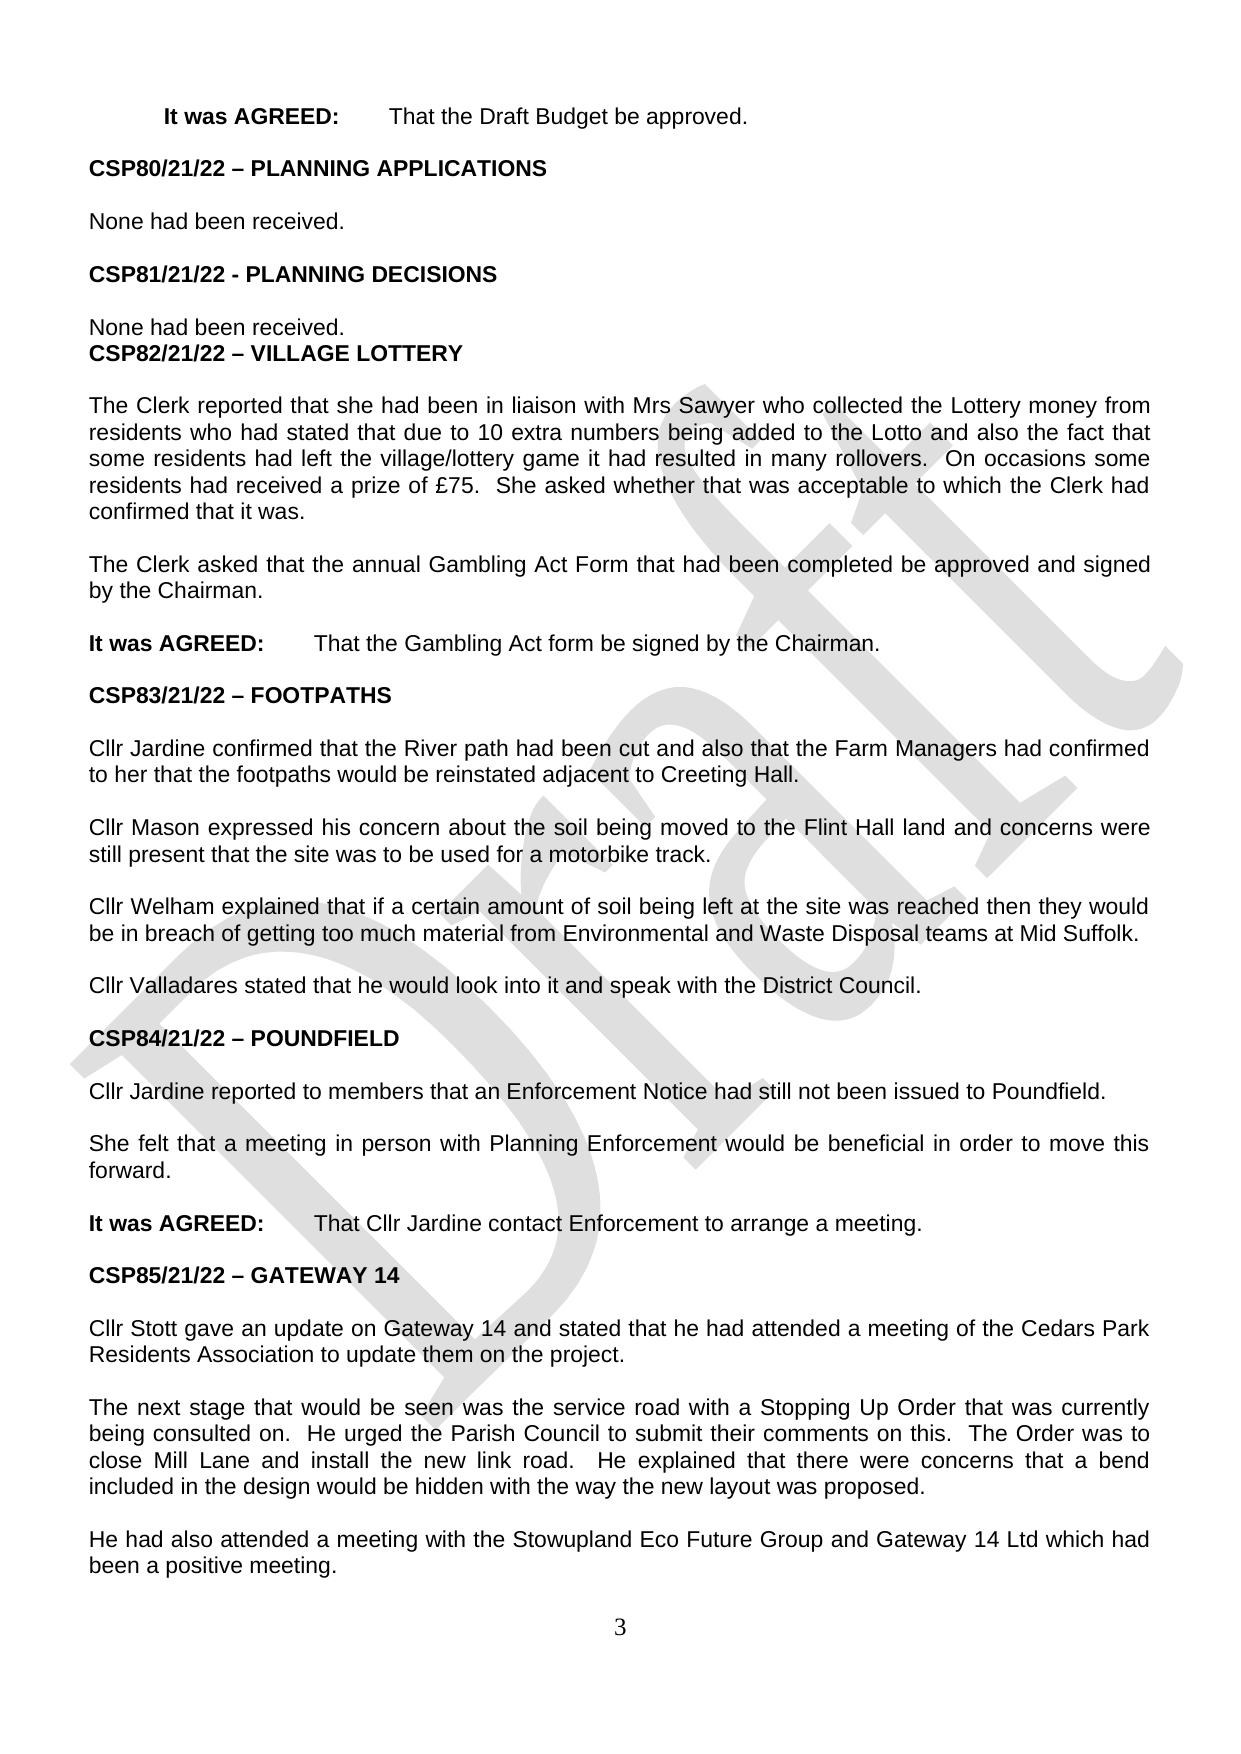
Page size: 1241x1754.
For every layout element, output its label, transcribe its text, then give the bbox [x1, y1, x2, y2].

text The Clerk asked that the annual Gambling Act Form that had been completed be approved and signed by the Chairman. [89, 551, 1152, 603]
text CSP81/21/22 - PLANNING DECISIONS [89, 261, 1152, 287]
text He had also attended a meeting with the Stowupland Eco Future Group and Gateway 14 Ltd which had been a positive meeting. [89, 1526, 1152, 1578]
text None had been received. [89, 208, 1152, 234]
text Cllr Welham explained that if a certain amount of soil being left at the site was reached then they would be in breach of getting too much material from Environmental and Waste Disposal teams at Mid Suffolk. [89, 893, 1152, 946]
text It was AGREED: That Cllr Jardine contact Enforcement to arrange a meeting. [89, 1209, 1152, 1236]
text It was AGREED: That the Draft Budget be approved. [89, 103, 1152, 129]
text It was AGREED: That the Gambling Act form be signed by the Chairman. [89, 630, 1152, 656]
text Cllr Mason expressed his concern about the soil being moved to the Flint Hall land and concerns were still present that the site was to be used for a motorbike track. [89, 814, 1152, 867]
text CSP84/21/22 – POUNDFIELD [89, 1025, 1152, 1051]
text She felt that a meeting in person with Planning Enforcement would be beneficial in order to move this forward. [89, 1130, 1152, 1183]
text The next stage that would be seen was the service road with a Stopping Up Order that was currently being consulted on. He urged the Parish Council to submit their comments on this. The Order was to close Mill Lane and install the new link road. He explained that there were concerns that a bend included in the design would be hidden with the way the new layout was proposed. [89, 1394, 1152, 1499]
text Cllr Jardine reported to members that an Enforcement Notice had still not been issued to Poundfield. [89, 1078, 1152, 1104]
text Cllr Valladares stated that he would look into it and speak with the District Council. [89, 972, 1152, 999]
text CSP83/21/22 – FOOTPATHS [89, 682, 1152, 709]
text CSP85/21/22 – GATEWAY 14 [89, 1262, 1152, 1288]
text The Clerk reported that she had been in liaison with Mrs Sawyer who collected the Lottery money from residents who had stated that due to 10 extra numbers being added to the Lotto and also the fact that some residents had left the village/lottery game it had resulted in many rollovers. On occasions some residents had received a prize of £75. She asked whether that was acceptable to which the Clerk had confirmed that it was. [89, 392, 1152, 524]
text Cllr Stott gave an update on Gateway 14 and stated that he had attended a meeting of the Cedars Park Residents Association to update them on the project. [89, 1315, 1152, 1368]
text Cllr Jardine confirmed that the River path had been cut and also that the Farm Managers had confirmed to her that the footpaths would be reinstated adjacent to Creeting Hall. [89, 735, 1152, 788]
text CSP82/21/22 – VILLAGE LOTTERY [89, 340, 1152, 366]
text None had been received. [89, 313, 1152, 340]
text CSP80/21/22 – PLANNING APPLICATIONS [89, 155, 1152, 182]
